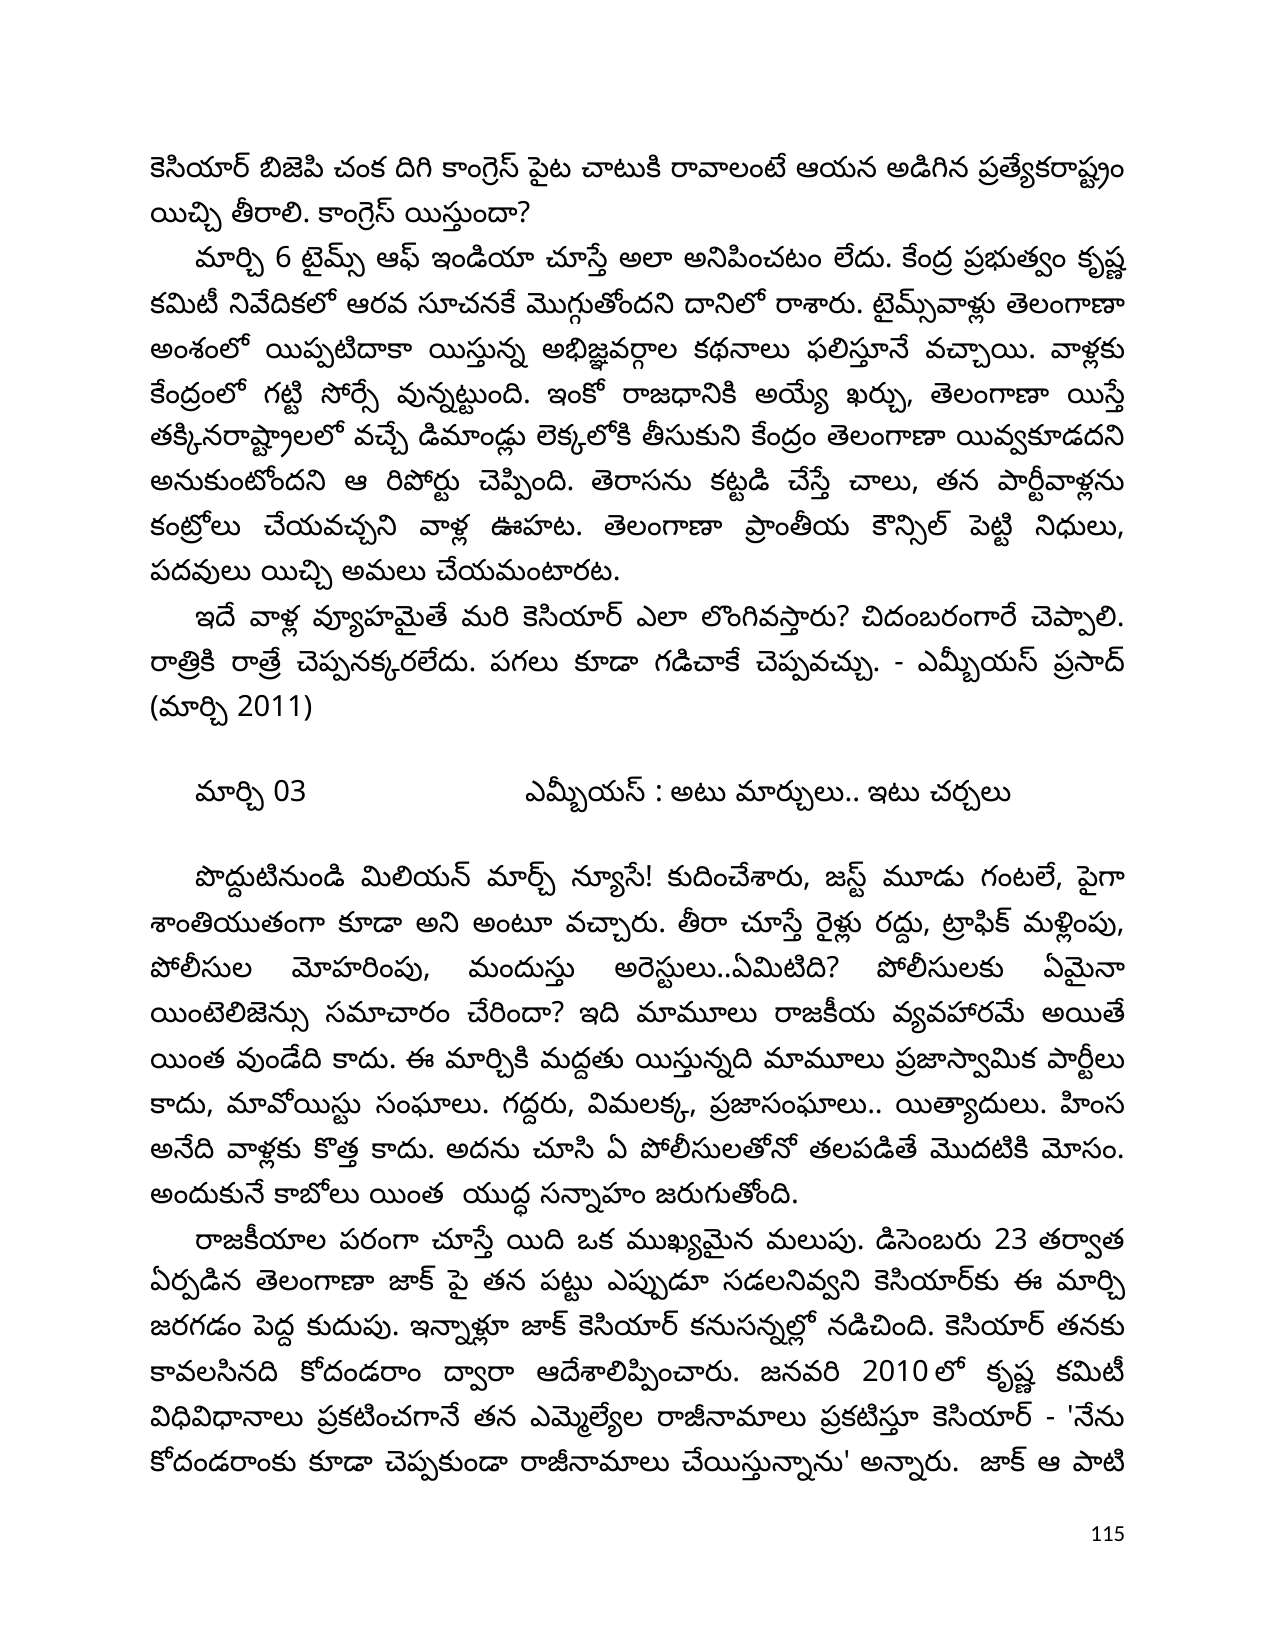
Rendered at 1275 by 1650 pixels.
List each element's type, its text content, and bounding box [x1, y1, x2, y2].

text పొద్దుటినుండి మిలియన్‌ మార్చ్‌ న్యూసే! కుదించేశారు, జస్ట్‌ మూడు గంటలే, పైగా శాంతియుతంగా కూడా అని అంటూ వచ్చారు. తీరా చూస్తే రైళ్లు రద్దు, ట్రాఫిక్‌ మళ్లింపు, పోలీసుల మోహరింపు, మందుస్తు అరెస్టులు..ఏమిటిది? పోలీసులకు ఏమైనా యింటెలిజెన్సు సమాచారం చేరిందా? ఇది మామూలు రాజకీయ వ్యవహారమే అయితే యింత వుండేది కాదు. ఈ మార్చికి మద్దతు యిస్తున్నది మామూలు ప్రజాస్వామిక పార్టీలు కాదు, మావోయిస్టు సంఘాలు. గద్దరు, విమలక్క, ప్రజాసంఘాలు.. యిత్యాదులు. హింస అనేది వాళ్లకు కొత్త కాదు. అదను చూసి ఏ పోలీసులతోనో తలపడితే మొదటికి మోసం. అందుకునే కాబోలు యింత యుద్ధ సన్నాహం జరుగుతోంది. [150, 856, 1125, 1218]
text మార్చి 6 టైమ్స్‌ ఆఫ్‌ ఇండియా చూస్తే అలా అనిపించటం లేదు. కేంద్ర ప్రభుత్వం కృష్ణ కమిటీ నివేదికలో ఆరవ సూచనకే మొగ్గుతోందని దానిలో రాశారు. టైమ్స్‌వాళ్లు తెలంగాణా అంశంలో యిప్పటిదాకా యిస్తున్న అభిజ్ఞవర్గాల కథనాలు ఫలిస్తూనే వచ్చాయి. వాళ్లకు కేంద్రంలో గట్టి సోర్సే వున్నట్టుంది. ఇంకో రాజధానికి అయ్యే ఖర్చు, తెలంగాణా యిస్తే తక్కినరాష్ట్రాలలో వచ్చే డిమాండ్లు లెక్కలోకి తీసుకుని కేంద్రం తెలంగాణా యివ్వకూడదని అనుకుంటోందని ఆ రిపోర్టు చెప్పింది. తెరాసను కట్టడి చేస్తే చాలు, తన పార్టీవాళ్లను కంట్రోలు చేయవచ్చని వాళ్ల ఊహట. తెలంగాణా ప్రాంతీయ కౌన్సిల్‌ పెట్టి నిధులు, పదవులు యిచ్చి అమలు చేయమంటారట. [150, 237, 1125, 595]
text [150, 1218, 1125, 1486]
text మార్చి 03 ఎమ్బీయస్‌ : అటు మార్చులు.. ఇటు చర్చలు [150, 771, 1125, 816]
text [150, 150, 1125, 237]
text ఇదే వాళ్ల వ్యూహమైతే మరి కెసియార్‌ ఎలా లొంగివస్తారు? చిదంబరంగారే చెప్పాలి. రాత్రికి రాత్రే చెప్పనక్కరలేదు. పగలు కూడా గడిచాకే చెప్పవచ్చు. - ఎమ్బీయస్‌ ప్రసాద్‌ (మార్చి 2011) [150, 595, 1125, 731]
